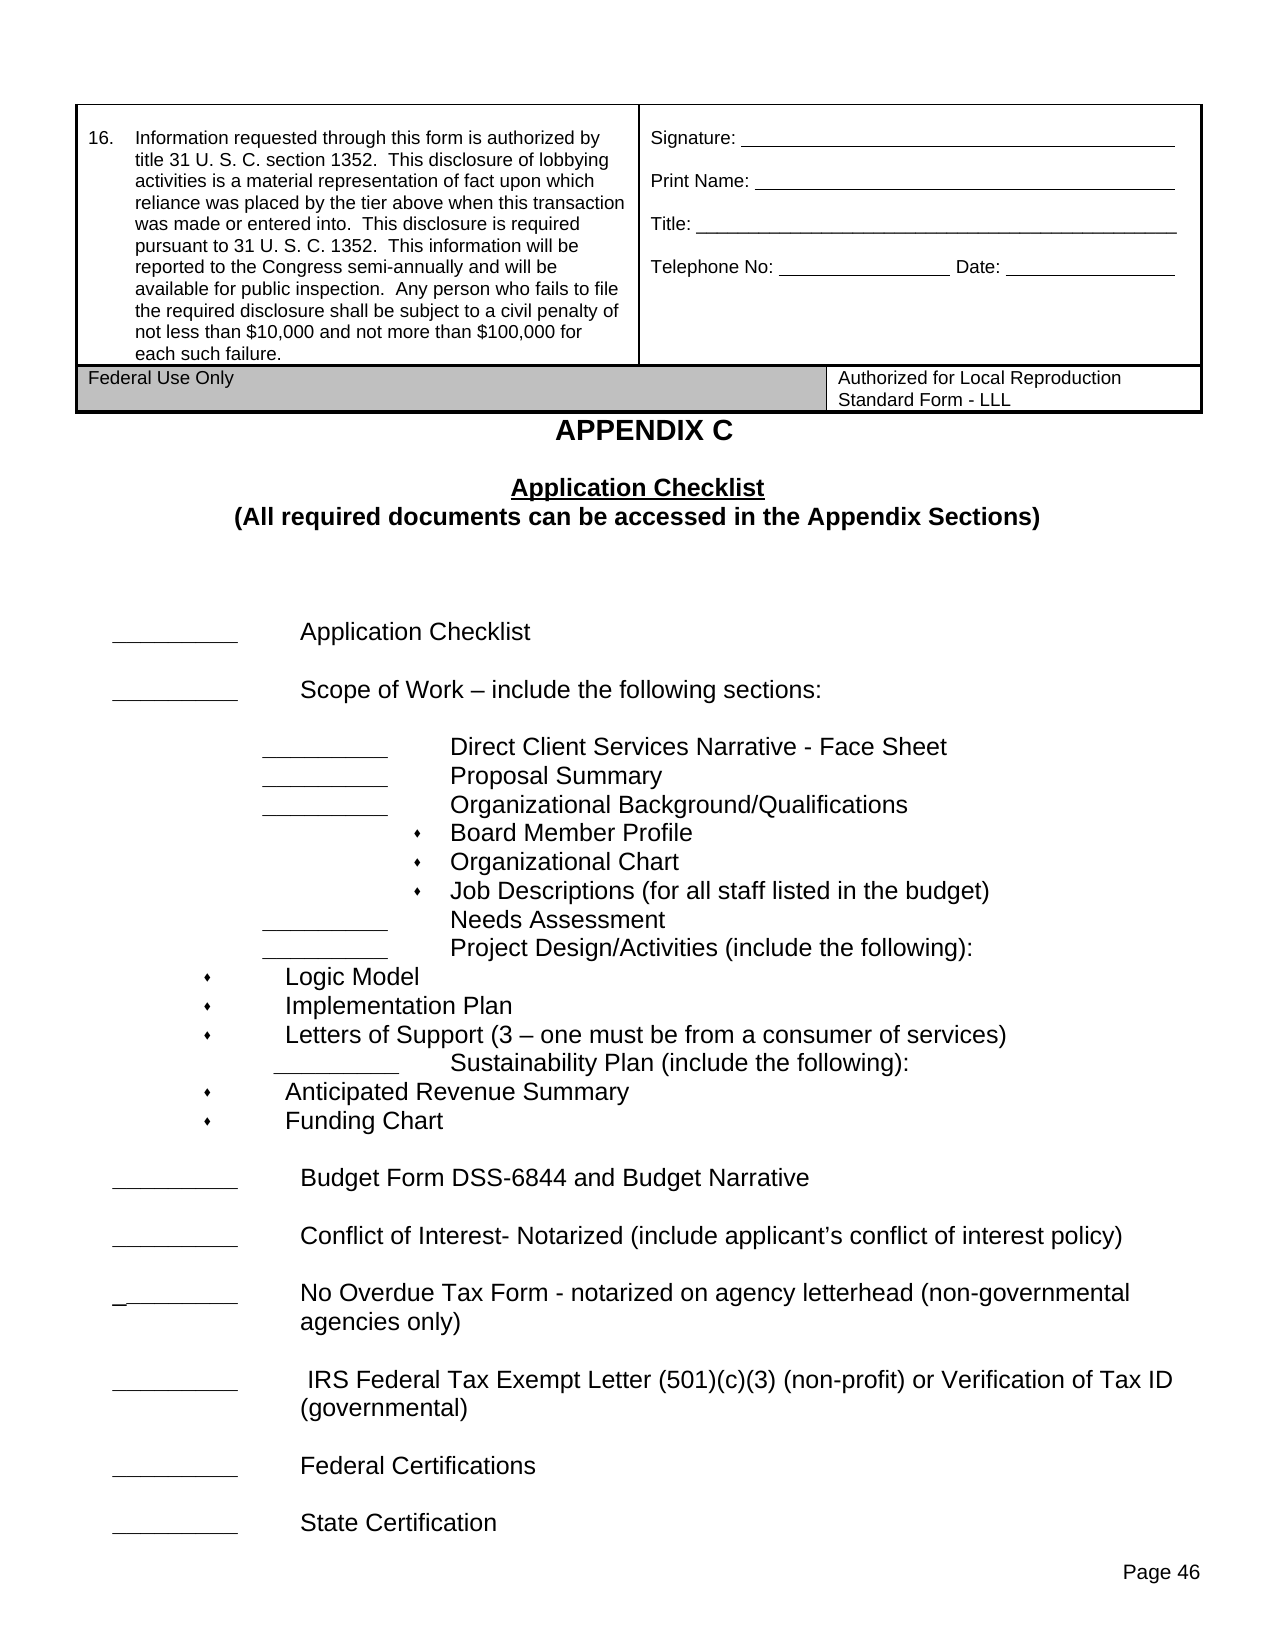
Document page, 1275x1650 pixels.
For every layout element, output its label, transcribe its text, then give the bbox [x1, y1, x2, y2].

text _________ Scope of Work – include the following sections: [112, 674, 1200, 703]
text _________ Direct Client Services Narrative - Face Sheet [225, 732, 1200, 761]
text (All required documents can be accessed in the Appendix Sections) [75, 502, 1200, 531]
list Organizational Chart [412, 847, 1200, 876]
list Job Descriptions (for all staff listed in the budget) [412, 876, 1200, 904]
text _________ Needs Assessment [187, 904, 1200, 933]
table_cell Federal Use Only [78, 367, 826, 410]
text _________ Project Design/Activities (include the following): [187, 933, 1200, 962]
table_cell Authorized for Local Reproduction Standard Form - LLL [827, 367, 1200, 410]
list Implementation Plan [75, 991, 1200, 1019]
text _________ No Overdue Tax Form - notarized on agency letterhead (non-governmental agencies only) [112, 1278, 1200, 1336]
text _________ State Certification [75, 1508, 1200, 1537]
text _________ Organizational Background/Qualifications [187, 789, 1200, 818]
text _________ IRS Federal Tax Exempt Letter (501)(c)(3) (non-profit) or Verification of Tax ID (governmental) [112, 1364, 1200, 1422]
text APPENDIX C [75, 413, 1213, 447]
table_cell Signature: Print Name: Title: ______________________________________________ Telephone No: Date: [640, 105, 1200, 364]
text _________ Application Checklist [112, 617, 1200, 646]
list Letters of Support (3 – one must be from a consumer of services) [75, 1019, 1200, 1048]
text _________ Sustainability Plan (include the following): [225, 1048, 1200, 1077]
list Funding Chart [75, 1106, 1200, 1134]
text _________ Proposal Summary [187, 761, 1200, 789]
table_cell 16. Information requested through this form is authorized by title 31 U. S. C. section 1352. This disclosure of lobbying activities is a material representation of fact upon which reliance was placed by the tier above when this transaction was made or entered into. This disclosure is required pursuant to 31 C. 1352. This information will be reported to the Congress semi-annually and will be available for public inspection. Any person who fails to file the required disclosure shall be subject to a civil penalty of not less than $10,000 and not more than $100,000 for each such failure. [78, 105, 638, 364]
list Board Member Profile [412, 818, 1200, 847]
text _________ Conflict of Interest- Notarized (include applicant’s conflict of interest policy) [112, 1221, 1200, 1249]
text _________ Budget Form DSS-6844 and Budget Narrative [112, 1163, 1200, 1192]
list Anticipated Revenue Summary [75, 1077, 1200, 1106]
text Application Checklist [75, 473, 1200, 502]
list Logic Model [75, 962, 1200, 991]
text _________ Federal Certifications [75, 1451, 1200, 1479]
